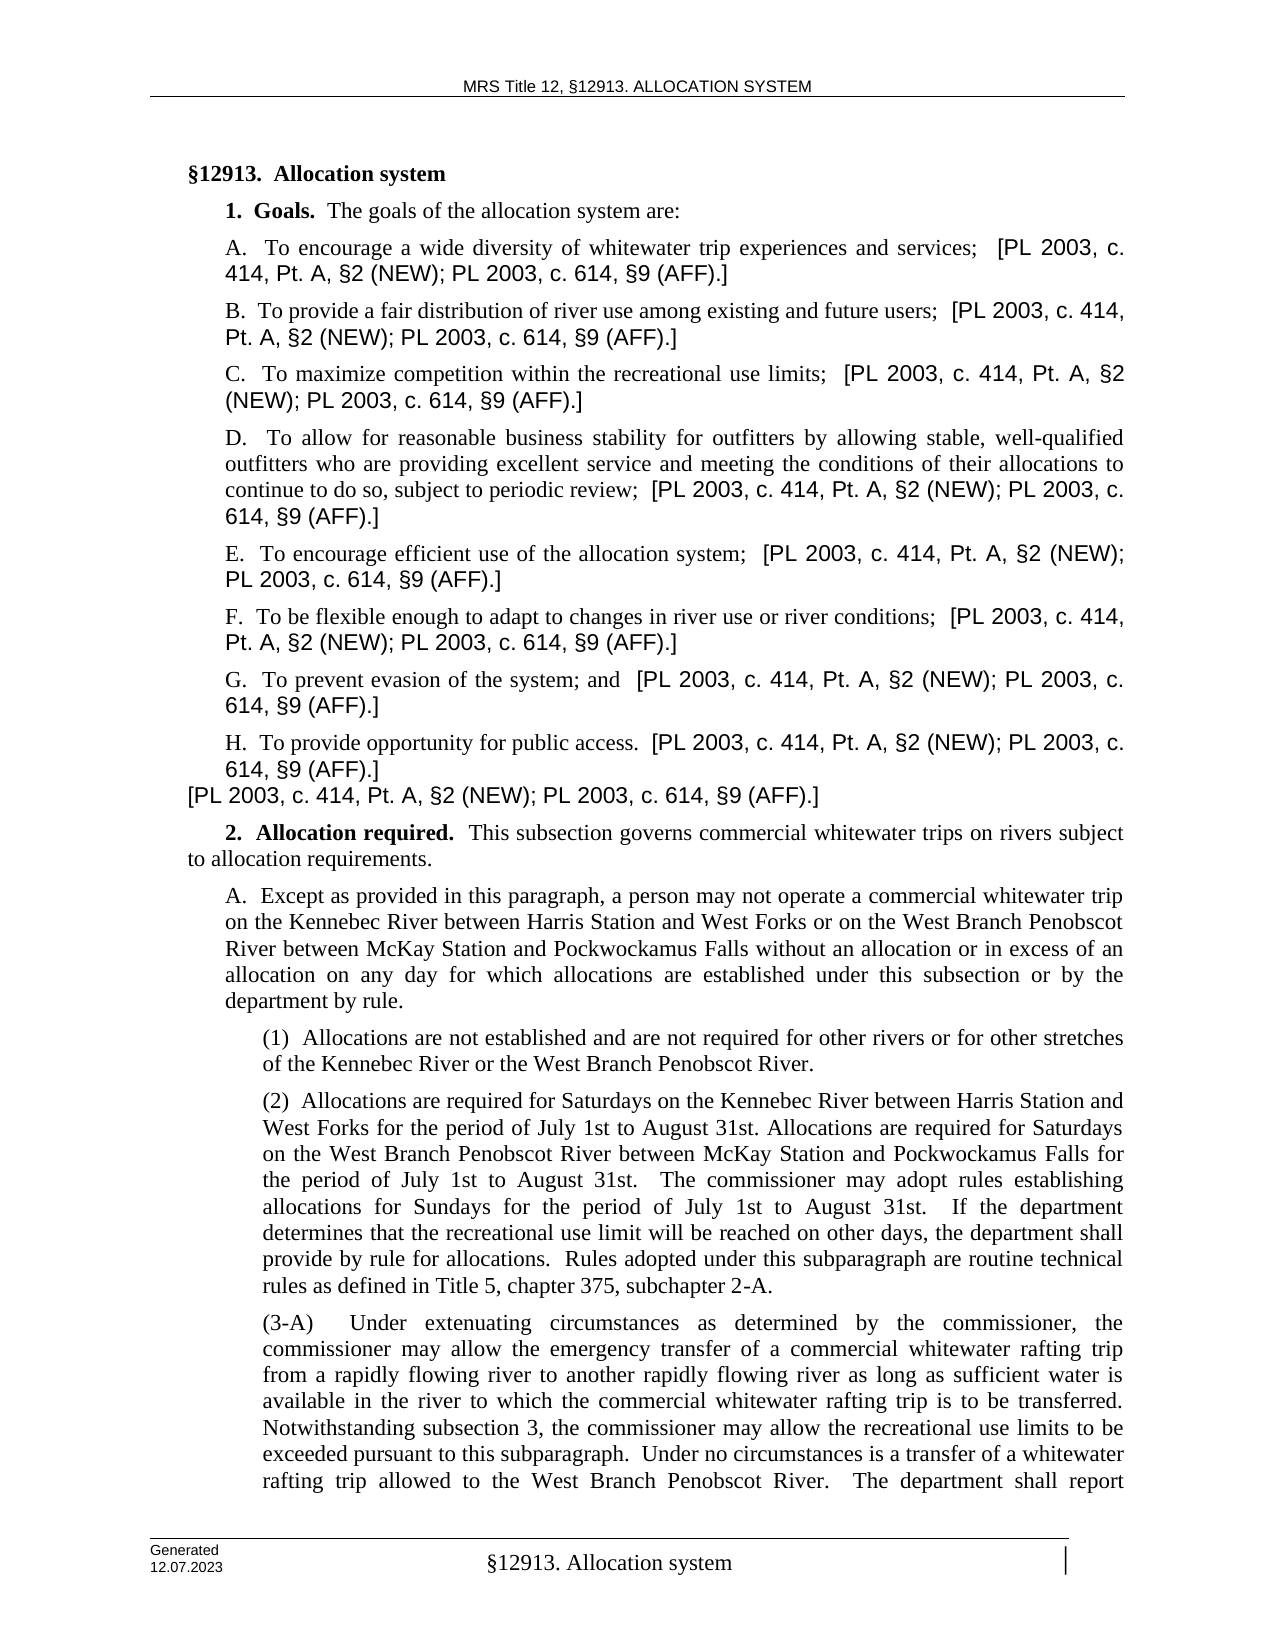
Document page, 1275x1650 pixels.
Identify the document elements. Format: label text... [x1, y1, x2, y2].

text (1) Allocations are not established and are not required for other rivers or for other stretches of the Kennebec River or the West Branch Penobscot River. [262, 1024, 1125, 1077]
text (2) Allocations are required for Saturdays on the Kennebec River between Harris Station and West Forks for the period of July 1st to August 31st. Allocations are required for Saturdays on the West Branch Penobscot River between McKay Station and Pockwockamus Falls for the period of July 1st to August 31st. The commissioner may adopt rules establishing allocations for Sundays for the period of July 1st to August 31st. If the department determines that the recreational use limit will be reached on other days, the department shall provide by rule for allocations. Rules adopted under this subparagraph are routine technical rules as defined in Title 5, chapter 375, subchapter 2‑A. [262, 1087, 1125, 1298]
text 2. Allocation required. This subsection governs commercial whitewater trips on rivers subject to allocation requirements. [187, 819, 1125, 872]
text B. To provide a fair distribution of river use among existing and future users; [PL 2003, c. 414, Pt. A, §2 (NEW); PL 2003, c. 614, §9 (AFF).] [225, 297, 1125, 350]
text C. To maximize competition within the recreational use limits; [PL 2003, c. 414, Pt. A, §2 (NEW); PL 2003, c. 614, §9 (AFF).] [225, 360, 1125, 413]
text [262, 1308, 1125, 1493]
text [PL 2003, c. 414, Pt. A, §2 (NEW); PL 2003, c. 614, §9 (AFF).] [187, 782, 1125, 808]
text H. To provide opportunity for public access. [PL 2003, c. 414, Pt. A, §2 (NEW); PL 2003, c. 614, §9 (AFF).] [225, 729, 1125, 782]
text A. Except as provided in this paragraph, a person may not operate a commercial whitewater trip on the Kennebec River between Harris Station and West Forks or on the West Branch Penobscot River between McKay Station and Pockwockamus Falls without an allocation or in excess of an allocation on any day for which allocations are established under this subsection or by the department by rule. [225, 882, 1125, 1014]
text §12913. Allocation system [187, 160, 1125, 187]
text A. To encourage a wide diversity of whitewater trip experiences and services; [PL 2003, c. 414, Pt. A, §2 (NEW); PL 2003, c. 614, §9 (AFF).] [225, 234, 1125, 287]
text D. To allow for reasonable business stability for outfitters by allowing stable, well-qualified outfitters who are providing excellent service and meeting the conditions of their allocations to continue to do so, subject to periodic review; [PL 2003, c. 414, Pt. A, §2 (NEW); PL 2003, c. 614, §9 (AFF).] [225, 424, 1125, 529]
text E. To encourage efficient use of the allocation system; [PL 2003, c. 414, Pt. A, §2 (NEW); PL 2003, c. 614, §9 (AFF).] [225, 539, 1125, 592]
text F. To be flexible enough to adapt to changes in river use or river conditions; [PL 2003, c. 414, Pt. A, §2 (NEW); PL 2003, c. 614, §9 (AFF).] [225, 603, 1125, 656]
text 1. Goals. The goals of the allocation system are: [187, 197, 1125, 223]
text G. To prevent evasion of the system; and [PL 2003, c. 414, Pt. A, §2 (NEW); PL 2003, c. 614, §9 (AFF).] [225, 666, 1125, 719]
